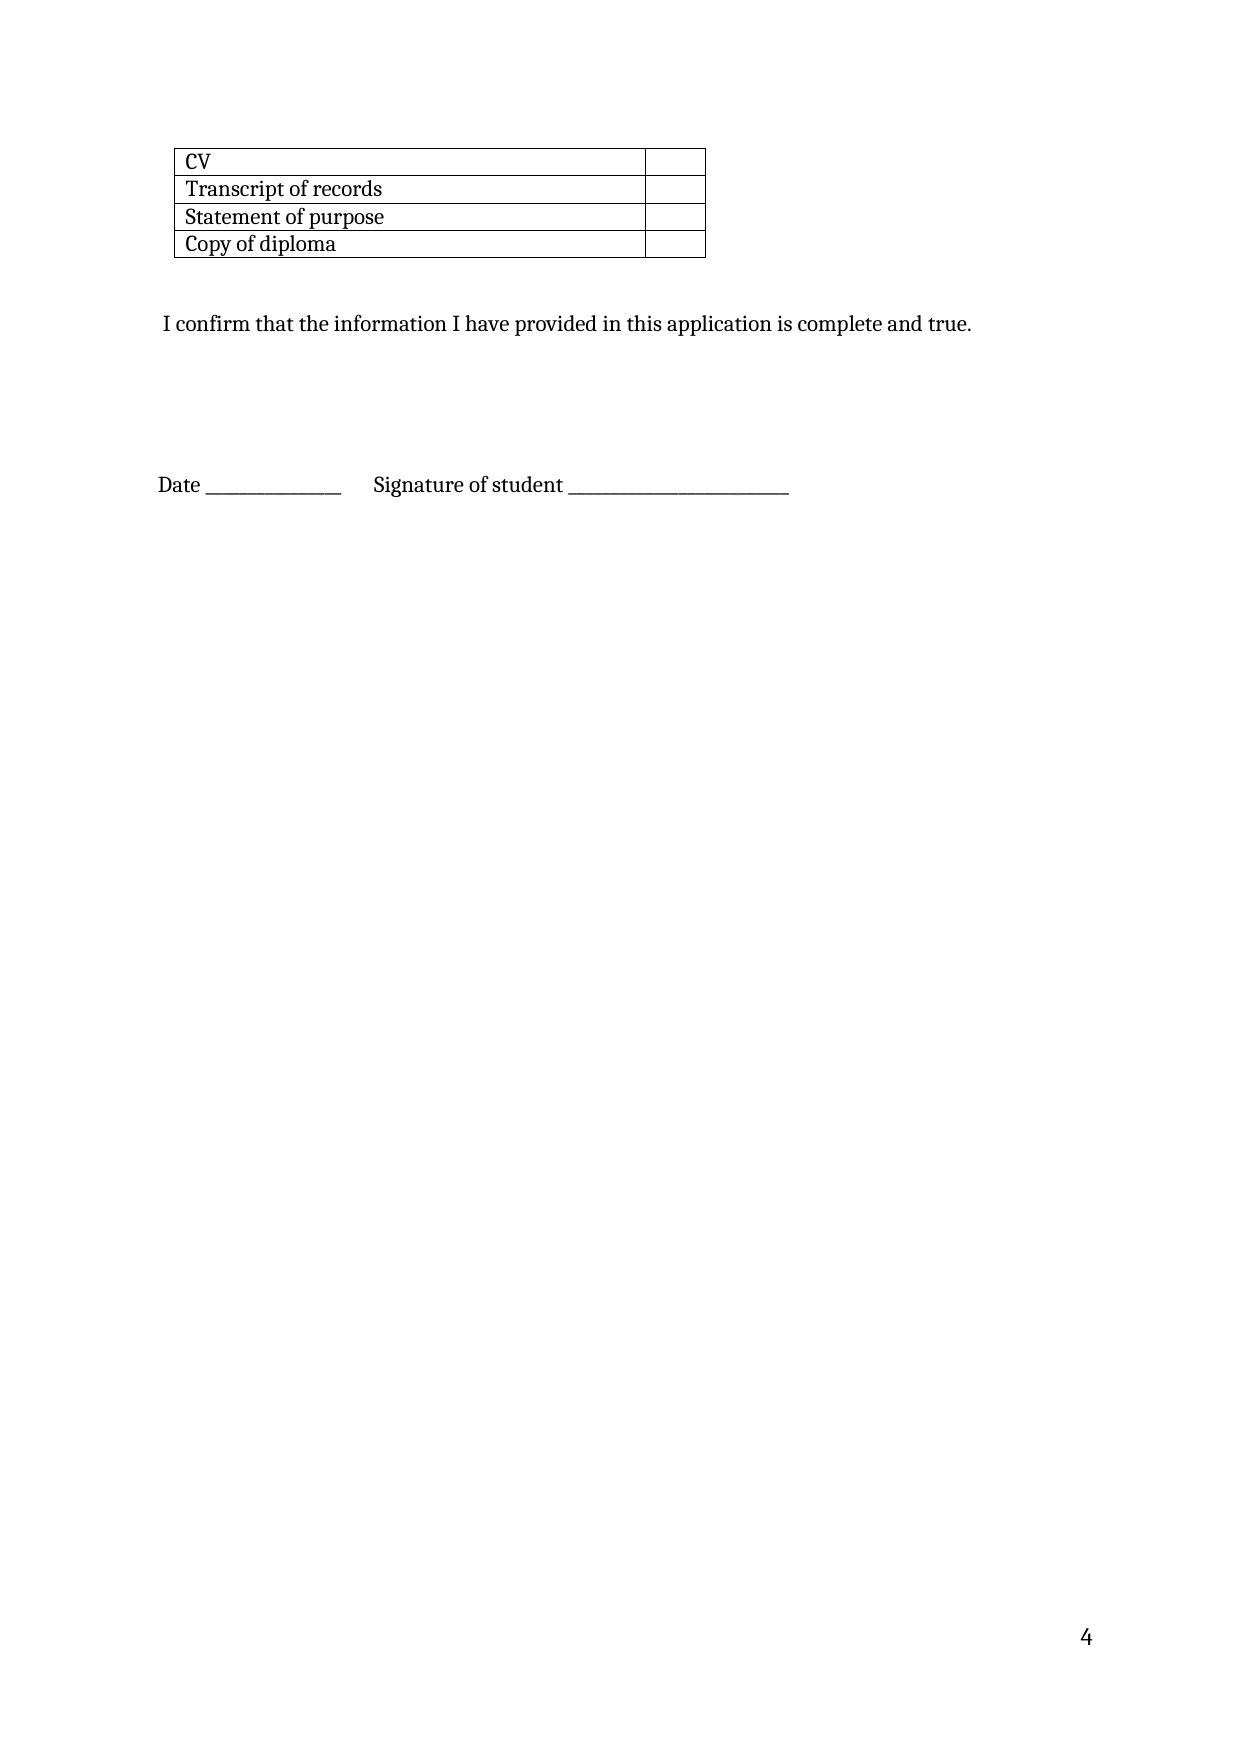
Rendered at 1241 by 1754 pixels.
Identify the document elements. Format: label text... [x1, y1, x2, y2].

table_cell Copy of diploma [175, 231, 645, 257]
table_cell [646, 204, 705, 230]
table_cell [646, 176, 705, 202]
text Date ________________ Signature of student __________________________ [148, 471, 1093, 498]
table_cell Statement of purpose [175, 204, 645, 230]
table_header CV [175, 149, 645, 175]
text I confirm that the information I have provided in this application is complete and true. [148, 311, 1093, 337]
table_cell Transcript of records [175, 176, 645, 202]
table_cell [646, 231, 705, 257]
table_header [646, 149, 705, 175]
